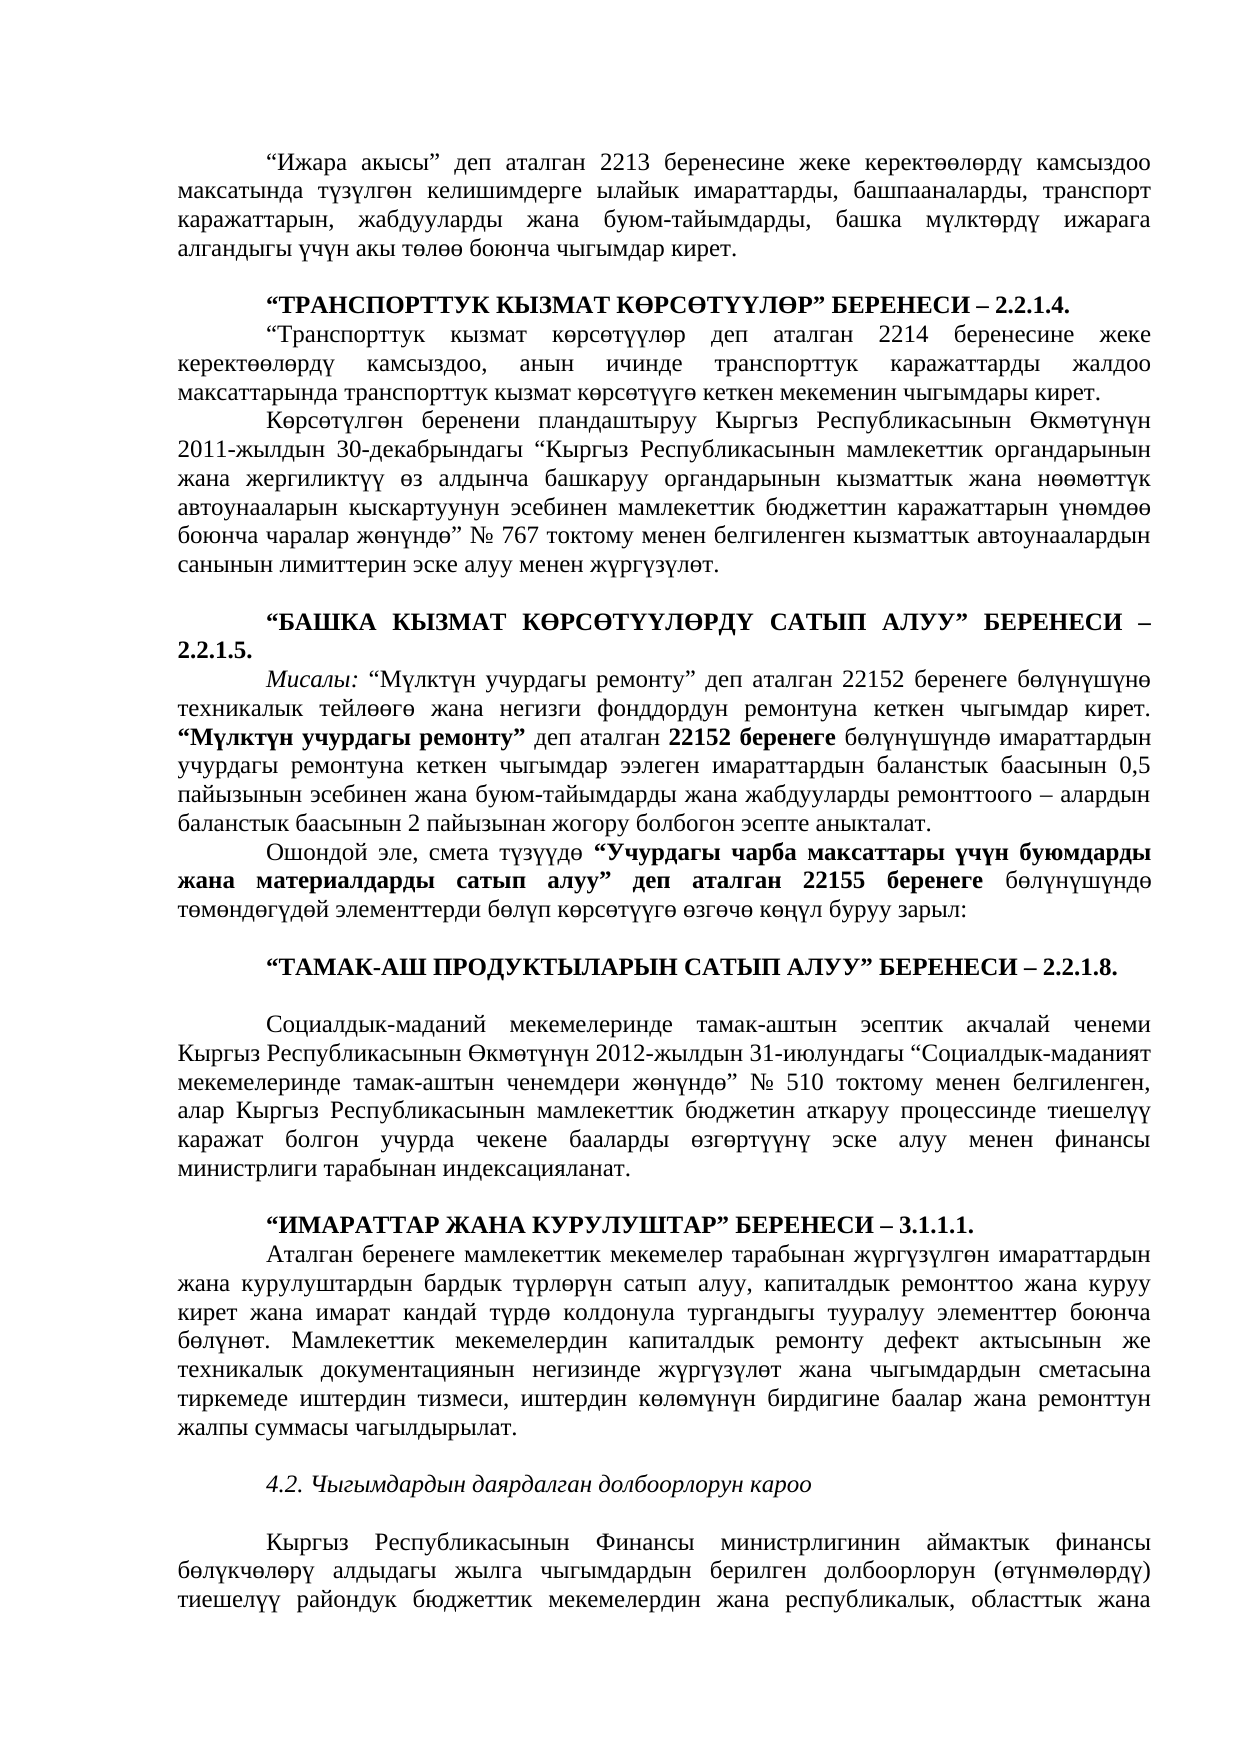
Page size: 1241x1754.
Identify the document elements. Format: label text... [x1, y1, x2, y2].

text Көрсөтүлгөн беренени пландаштыруу Кыргыз Республикасынын Өкмөтүнүн 2011-жылдын 30-декабрындагы “Кыргыз Республикасынын мамлекеттик органдарынын жана жергиликтүү өз алдынча башкаруу органдарынын кызматтык жана нөөмөттүк автоунааларын кыскартуунун эсебинен мамлекеттик бюджеттин каражаттарын үнөмдөө боюнча чаралар жөнүндө” № 767 токтому менен белгиленген кызматтык автоунаалардын санынын лимиттерин эске алуу менен жүргүзүлөт. [177, 406, 1152, 578]
text Социалдык-маданий мекемелеринде тамак-аштын эсептик акчалай ченеми Кыргыз Республикасынын Өкмөтүнүн 2012-жылдын 31-июлундагы “Социалдык-маданият мекемелеринде тамак-аштын ченемдери жөнүндө” № 510 токтому менен белгиленген, алар Кыргыз Республикасынын мамлекеттик бюджетин аткаруу процессинде тиешелүү каражат болгон учурда чекене бааларды өзгөртүүнү эске алуу менен финансы министрлиги тарабынан индексацияланат. [177, 1009, 1152, 1182]
text “ТРАНСПОРТТУК КЫЗМАТ КӨРСӨТҮҮЛӨР” БЕРЕНЕСИ – 2.2.1.4. [177, 291, 1152, 319]
text Мисалы: “Мүлктүн учурдагы ремонту” деп аталган 22152 беренеге бөлүнүшүнө техникалык тейлөөгө жана негизги фонддордун ремонтуна кеткен чыгымдар кирет. “Мүлктүн учурдагы ремонту” деп аталган 22152 беренеге бөлүнүшүндө имараттардын учурдагы ремонтуна кеткен чыгымдар ээлеген имараттардын баланстык баасынын 0,5 пайызынын эсебинен жана буюм-тайымдарды жана жабдууларды ремонттоого – алардын баланстык баасынын 2 пайызынан жогору болбогон эсепте аныкталат. [177, 664, 1152, 837]
text 4.2. Чыгымдардын даярдалган долбоорлорун кароо [177, 1469, 1152, 1498]
text Ошондой эле, смета түзүүдө “Учурдагы чарба максаттары үчүн буюмдарды жана материалдарды сатып алуу” деп аталган 22155 беренеге бөлүнүшүндө төмөндөгүдөй элементтерди бөлүп көрсөтүүгө өзгөчө көңүл буруу зарыл: [177, 837, 1152, 923]
text Аталган беренеге мамлекеттик мекемелер тарабынан жүргүзүлгөн имараттардын жана курулуштардын бардык түрлөрүн сатып алуу, капиталдык ремонттоо жана куруу кирет жана имарат кандай түрдө колдонула тургандыгы тууралуу элементтер боюнча бөлүнөт. Мамлекеттик мекемелердин капиталдык ремонту дефект актысынын же техникалык документациянын негизинде жүргүзүлөт жана чыгымдардын сметасына тиркемеде иштердин тизмеси, иштердин көлөмүнүн бирдигине баалар жана ремонттун жалпы суммасы чагылдырылат. [177, 1239, 1152, 1441]
text “Транспорттук кызмат көрсөтүүлөр деп аталган 2214 беренесине жеке керектөөлөрдү камсыздоо, анын ичинде транспорттук каражаттарды жалдоо максаттарында транспорттук кызмат көрсөтүүгө кеткен мекеменин чыгымдары кирет. [177, 319, 1152, 406]
text “БАШКА КЫЗМАТ КӨРСӨТҮҮЛӨРДҮ САТЫП АЛУУ” БЕРЕНЕСИ – 2.2.1.5. [177, 607, 1152, 664]
text “ТАМАК-АШ ПРОДУКТЫЛАРЫН САТЫП АЛУУ” БЕРЕНЕСИ – 2.2.1.8. [177, 952, 1152, 981]
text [177, 1527, 1152, 1613]
text “Ижара акысы” деп аталган 2213 беренесине жеке керектөөлөрдү камсыздоо максатында түзүлгөн келишимдерге ылайык имараттарды, башпааналарды, транспорт каражаттарын, жабдууларды жана буюм-тайымдарды, башка мүлктөрдү ижарага алгандыгы үчүн акы төлөө боюнча чыгымдар кирет. [177, 147, 1152, 262]
text “ИМАРАТТАР ЖАНА КУРУЛУШТАР” БЕРЕНЕСИ – 3.1.1.1. [177, 1211, 1152, 1239]
